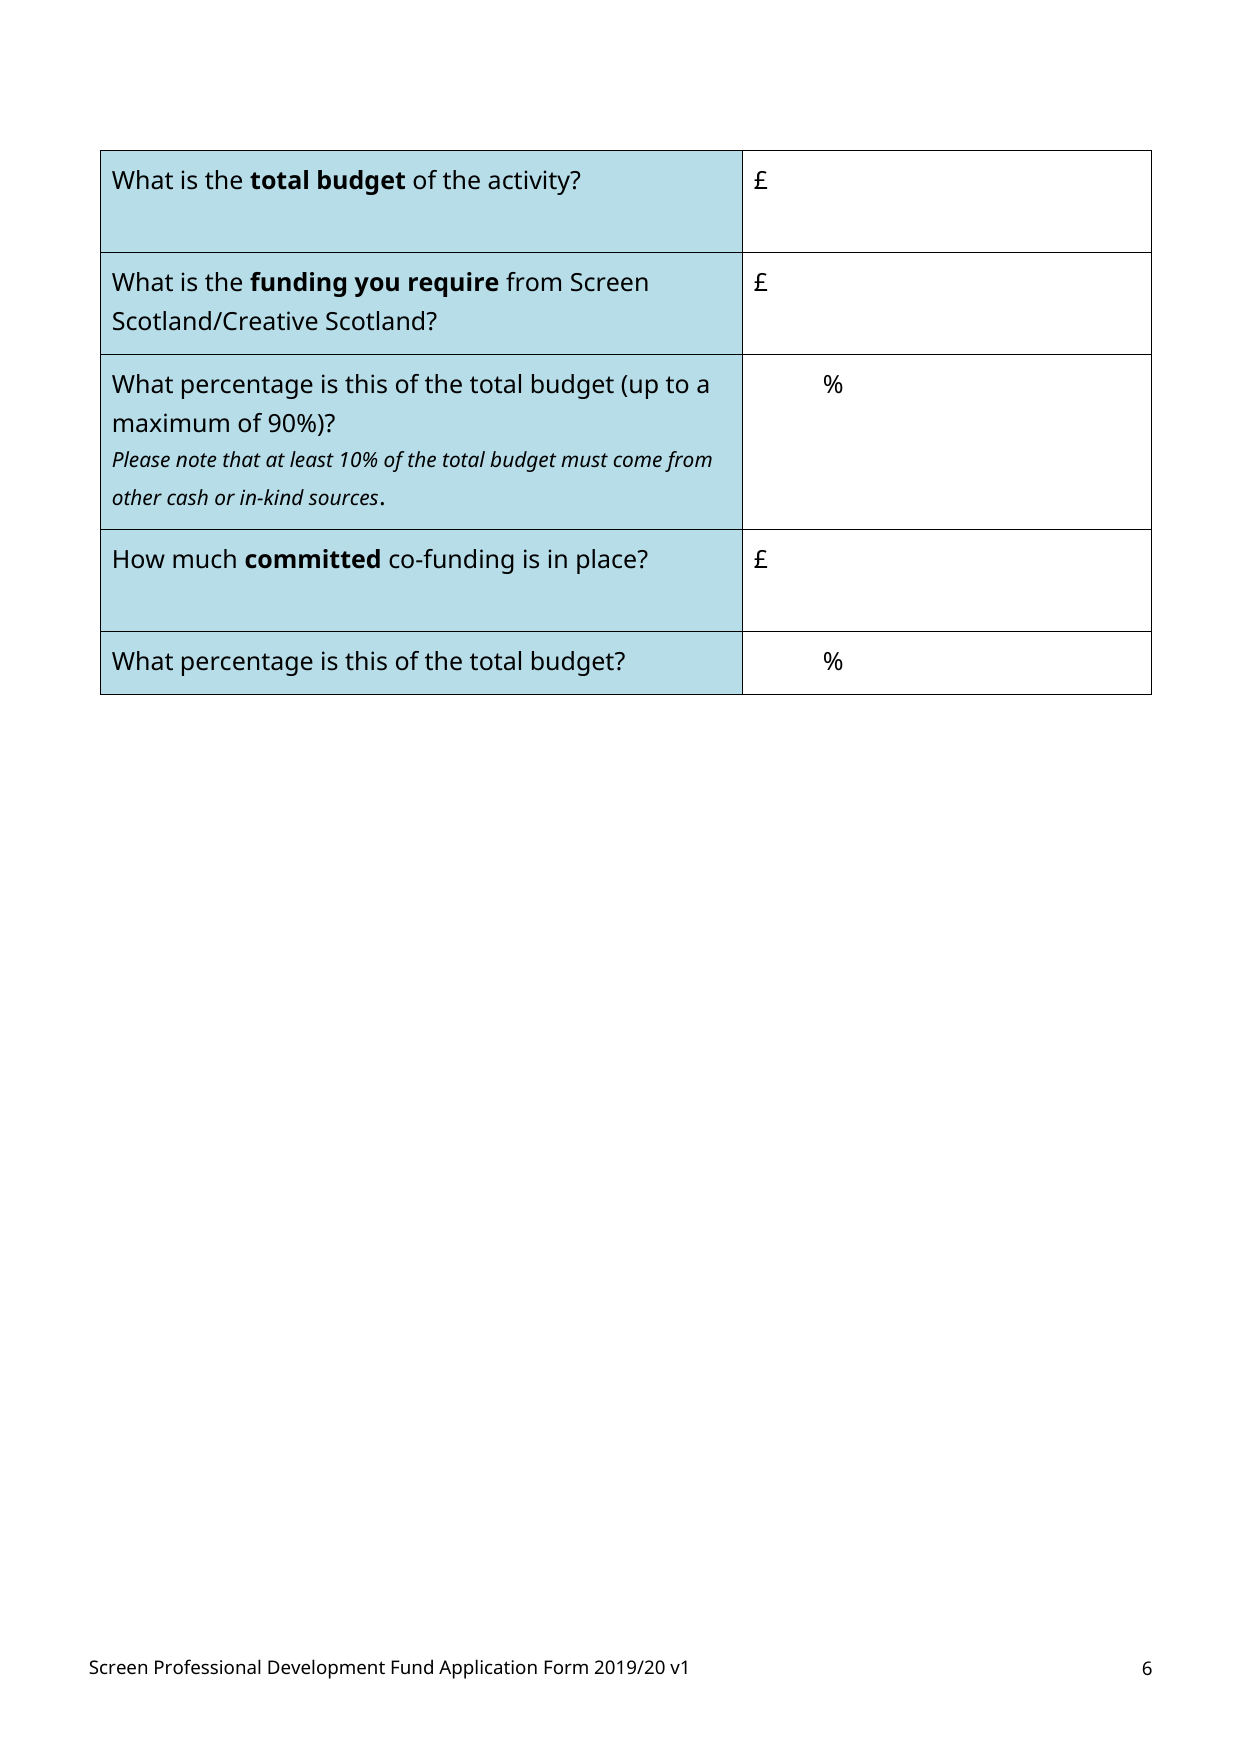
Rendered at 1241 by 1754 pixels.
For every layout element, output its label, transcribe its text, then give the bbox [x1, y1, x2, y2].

table_cell What is the funding you require from Screen Scotland/Creative Scotland? [101, 253, 742, 354]
table_cell % [743, 355, 1151, 529]
table_cell What percentage is this of the total budget (up to a maximum of 90%)? Please note that at least 10% of the total budget must come from other cash or in-kind sources. [101, 355, 742, 529]
table_header What is the total budget of the activity? [101, 151, 742, 252]
table_cell How much committed co-funding is in place? [101, 530, 742, 631]
table_cell What percentage is this of the total budget? [101, 632, 742, 694]
table_header £ [743, 151, 1151, 252]
table_cell £ [743, 253, 1151, 354]
table_cell % [743, 632, 1151, 694]
table_cell £ [743, 530, 1151, 631]
